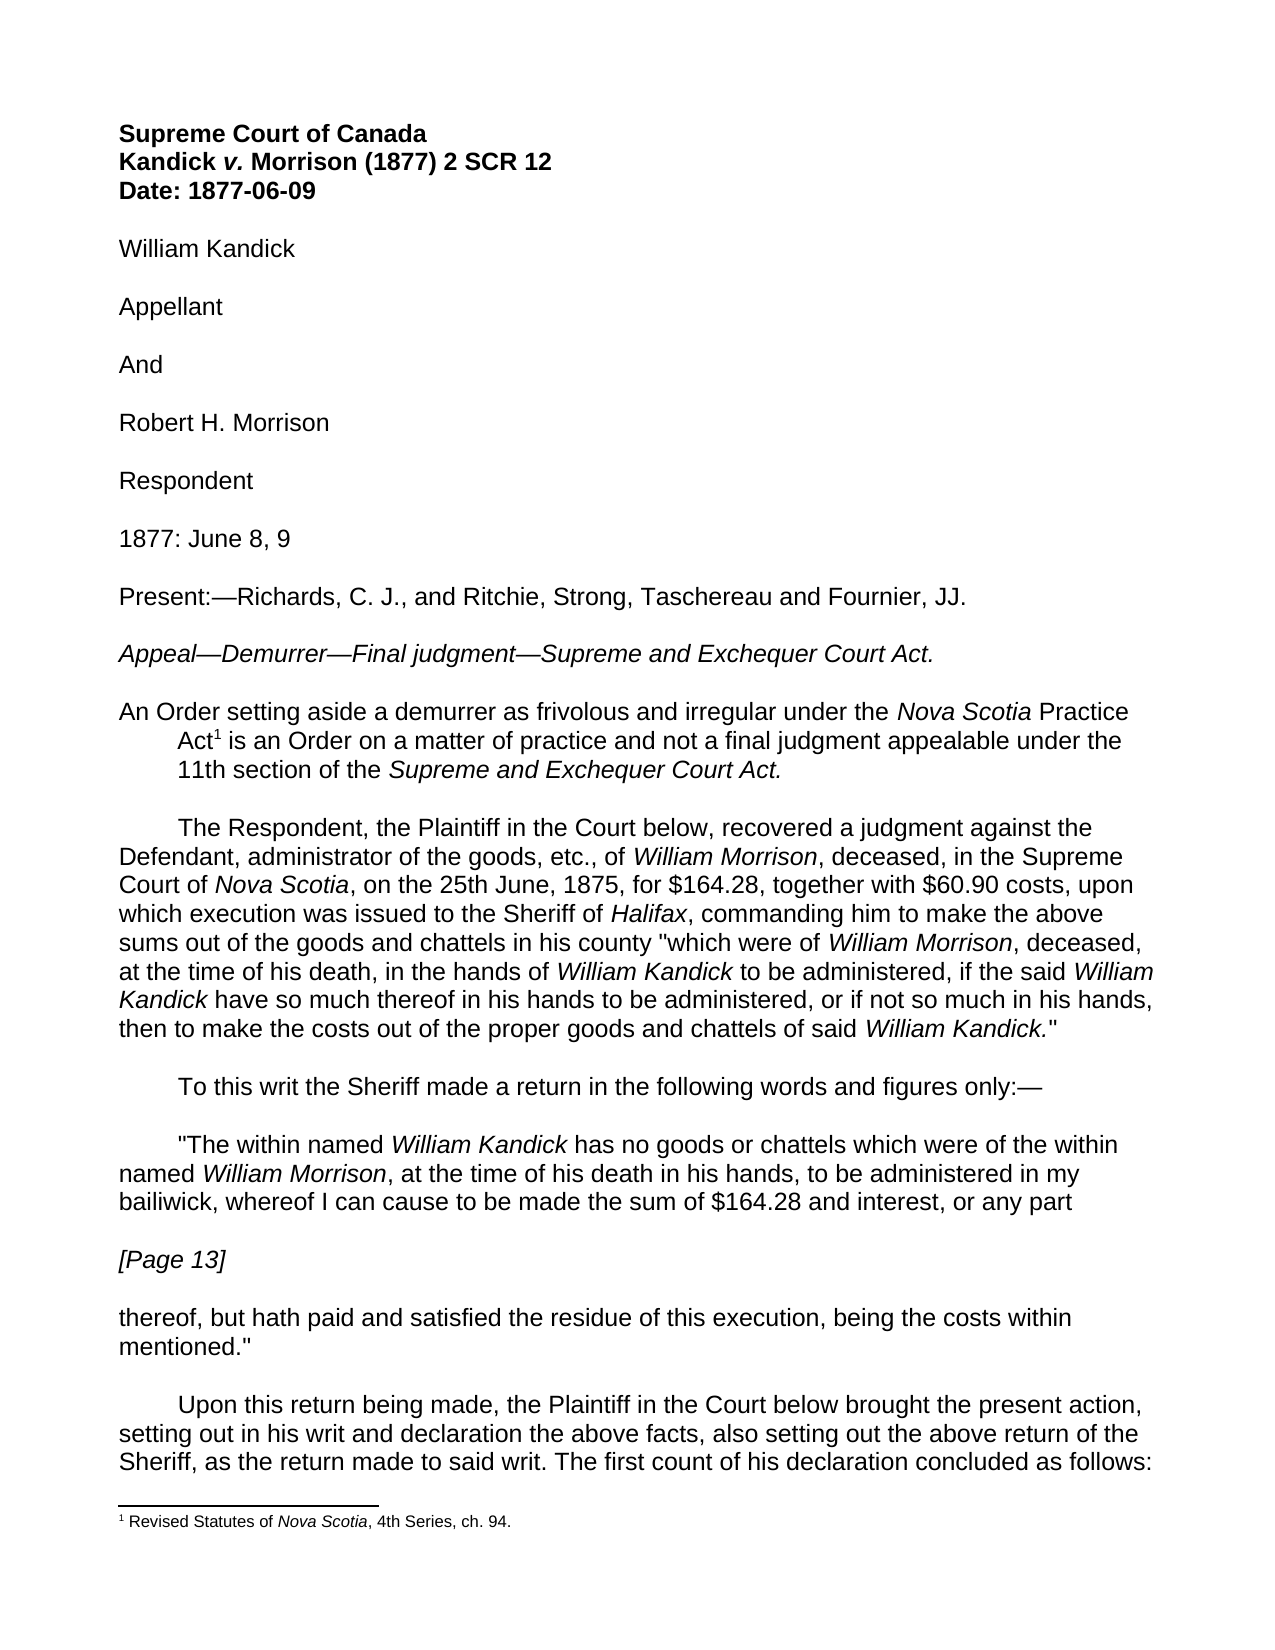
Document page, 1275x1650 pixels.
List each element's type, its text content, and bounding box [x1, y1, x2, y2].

text The Respondent, the Plaintiff in the Court below, recovered a judgment against the Defendant, administrator of the goods, etc., of William Morrison, deceased, in the Supreme Court of Nova Scotia, on the 25th June, 1875, for $164.28, together with $60.90 costs, upon which execution was issued to the Sheriff of Halifax, commanding him to make the above sums out of the goods and chattels in his county "which were of William Morrison, deceased, at the time of his death, in the hands of William Kandick to be administered, if the said William Kandick have so much thereof in his hands to be administered, or if not so much in his hands, then to make the costs out of the proper goods and chattels of said William Kandick." [118, 813, 1156, 1043]
text Kandick v. Morrison (1877) 2 SCR 12 [118, 147, 1156, 176]
text William Kandick [118, 234, 1156, 263]
text Supreme Court of Canada [118, 118, 1156, 147]
text "The within named William Kandick has no goods or chattels which were of the within named William Morrison, at the time of his death in his hands, to be administered in my bailiwick, whereof I can cause to be made the sum of $164.28 and interest, or any part [118, 1130, 1156, 1216]
text Appellant [118, 292, 1156, 321]
text Robert H. Morrison [118, 408, 1156, 436]
text thereof, but hath paid and satisfied the residue of this execution, being the costs within mentioned." [118, 1303, 1156, 1361]
text And [118, 350, 1156, 378]
text Respondent [118, 466, 1156, 494]
text 1877: June 8, 9 [118, 523, 1156, 552]
text [Page 13] [118, 1245, 1156, 1274]
text An Order setting aside a demurrer as frivolous and irregular under the Nova Scotia Practice Act is an Order on a matter of practice and not a final judgment appealable under the 11th section of the Supreme and Exchequer Court Act. [118, 697, 1156, 783]
text Appeal—Demurrer—Final judgment—Supreme and Exchequer Court Act. [118, 639, 1156, 668]
text Date: 1877-06-09 [118, 176, 1156, 205]
text Present:—Richards, C. J., and Ritchie, Strong, Taschereau and Fournier, JJ. [118, 581, 1156, 610]
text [118, 1390, 1156, 1476]
text To this writ the Sheriff made a return in the following words and figures only:— [118, 1072, 1156, 1101]
